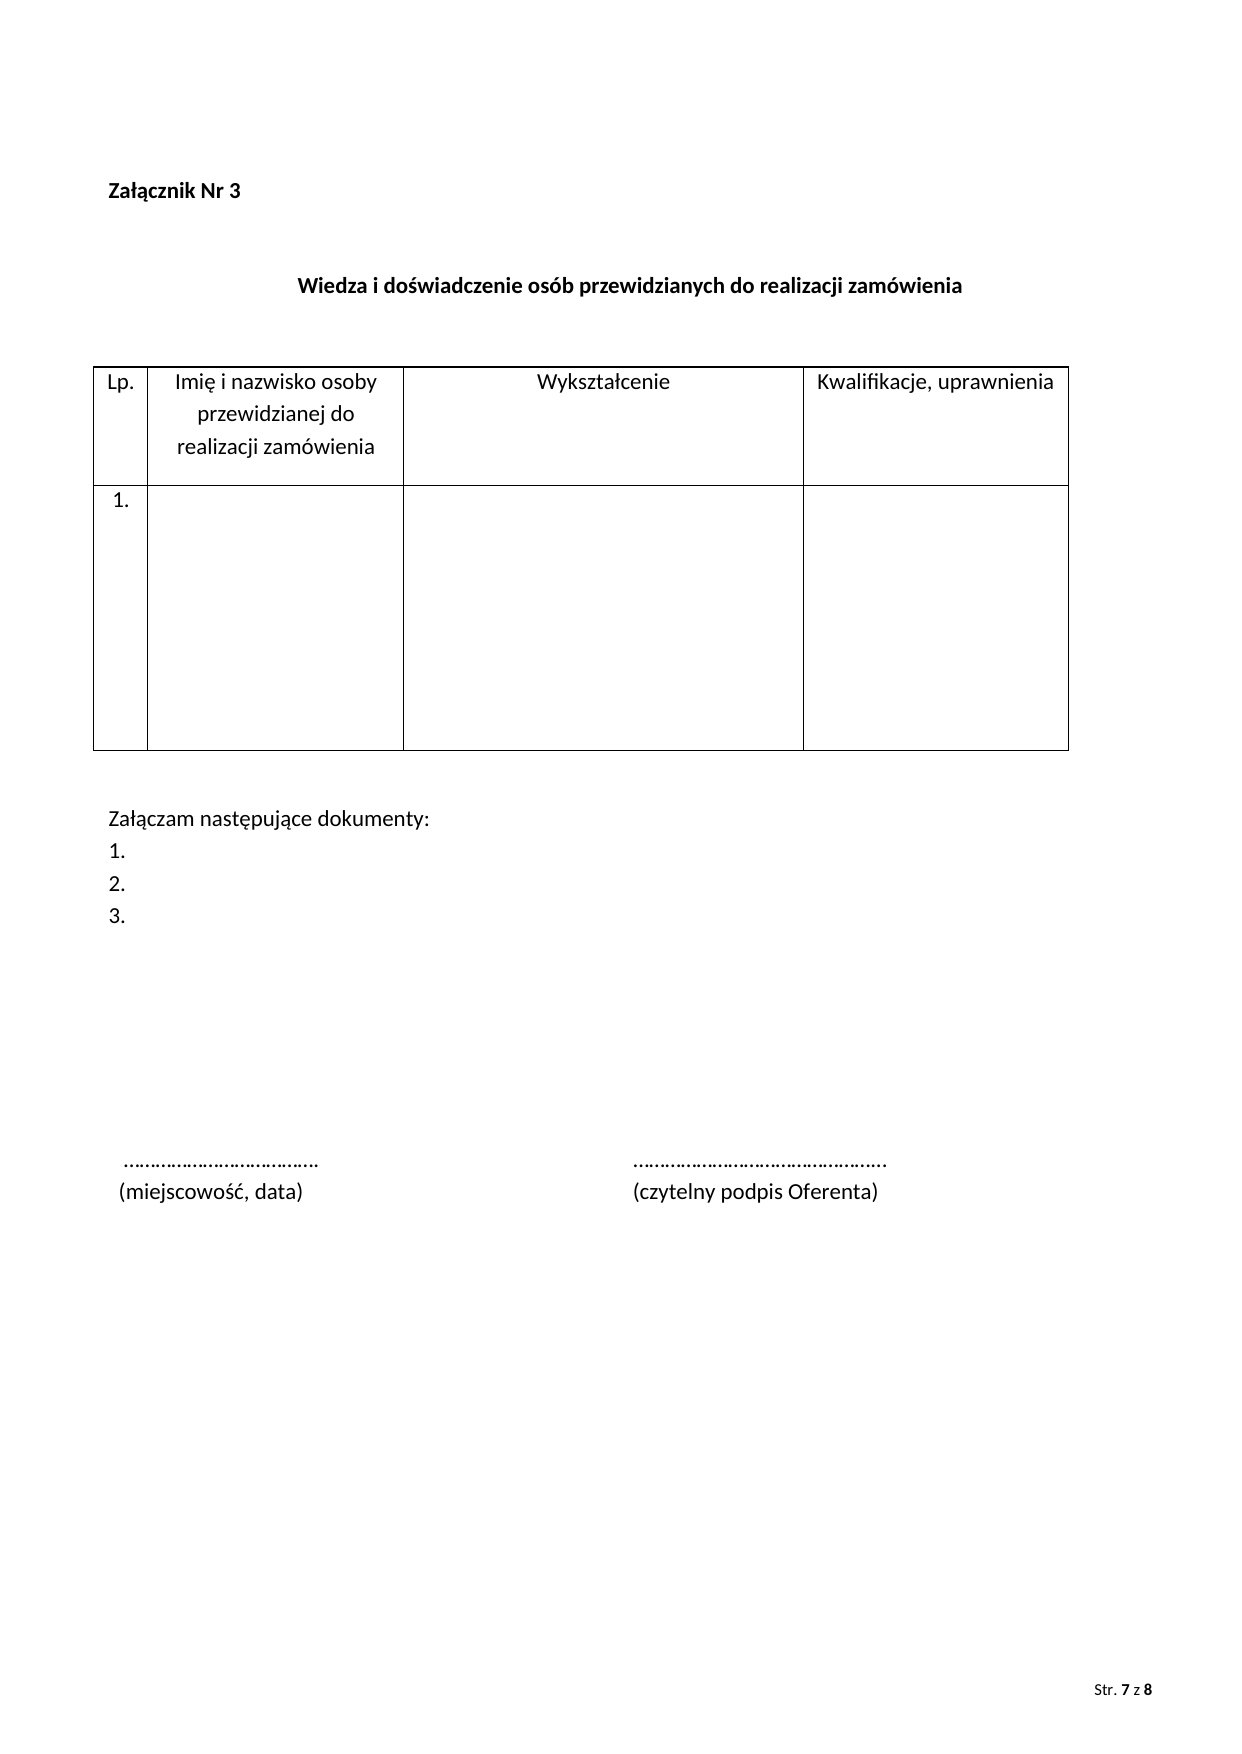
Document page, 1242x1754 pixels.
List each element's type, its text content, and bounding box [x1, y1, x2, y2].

table_header Wykształcenie [404, 368, 803, 484]
text 3. [108, 901, 1152, 929]
text ………………………………. ………………………………………... [108, 1145, 1152, 1173]
table_cell 1. [94, 486, 147, 750]
table_header Lp. [94, 368, 147, 484]
text 2. [108, 869, 1152, 897]
text Załącznik Nr 3 [108, 176, 1152, 204]
text Załączam następujące dokumenty: [108, 804, 1152, 832]
table_header Kwalifikacje, uprawnienia [804, 368, 1068, 484]
text Wiedza i doświadczenie osób przewidzianych do realizacji zamówienia [108, 271, 1152, 299]
table_cell [148, 486, 403, 750]
text 1. [108, 837, 1152, 864]
text (miejscowość, data) (czytelny podpis Oferenta) [108, 1177, 1152, 1205]
table_cell [804, 486, 1068, 750]
table_cell [404, 486, 803, 750]
table_header Imię i nazwisko osoby przewidzianej do realizacji zamówienia [148, 368, 403, 484]
